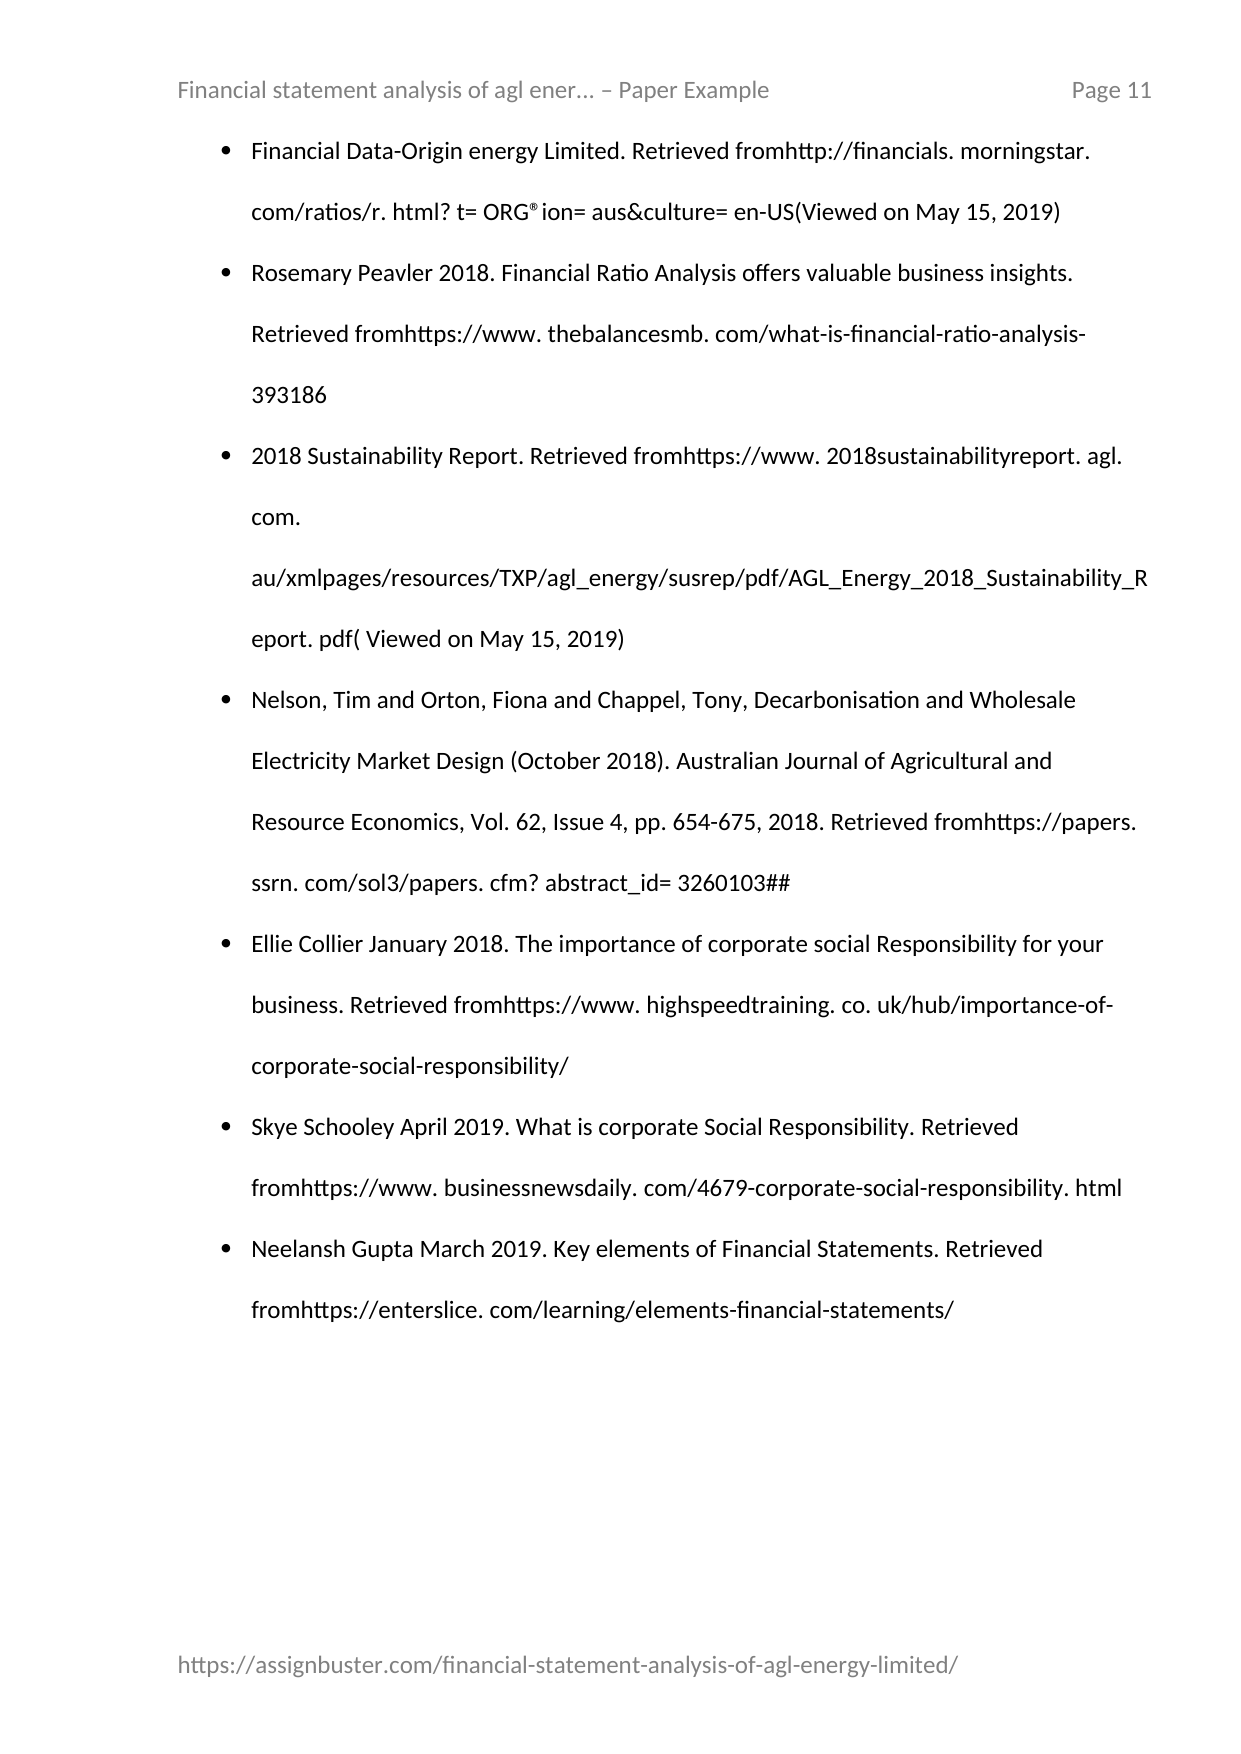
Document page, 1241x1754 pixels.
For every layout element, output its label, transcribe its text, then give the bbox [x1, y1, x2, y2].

list Rosemary Peavler 2018. Financial Ratio Analysis offers valuable business insights. Retrieved fromhttps://www. thebalancesmb. com/what-is-financial-ratio-analysis-393186 [222, 257, 1152, 409]
list Neelansh Gupta March 2019. Key elements of Financial Statements. Retrieved fromhttps://enterslice. com/learning/elements-financial-statements/ [222, 1233, 1152, 1325]
list 2018 Sustainability Report. Retrieved fromhttps://www. 2018sustainabilityreport. agl. com. au/xmlpages/resources/TXP/agl_energy/susrep/pdf/AGL_Energy_2018_Sustainability_Report. pdf( Viewed on May 15, 2019) [222, 440, 1152, 654]
list Skye Schooley April 2019. What is corporate Social Responsibility. Retrieved fromhttps://www. businessnewsdaily. com/4679-corporate-social-responsibility. html [222, 1111, 1152, 1203]
list Financial Data-Origin energy Limited. Retrieved fromhttp://financials. morningstar. com/ratios/r. html? t= ORG®ion= aus&culture= en-US(Viewed on May 15, 2019) [222, 135, 1152, 226]
list Ellie Collier January 2018. The importance of corporate social Responsibility for your business. Retrieved fromhttps://www. highspeedtraining. co. uk/hub/importance-of-corporate-social-responsibility/ [222, 928, 1152, 1081]
list Nelson, Tim and Orton, Fiona and Chappel, Tony, Decarbonisation and Wholesale Electricity Market Design (October 2018). Australian Journal of Agricultural and Resource Economics, Vol. 62, Issue 4, pp. 654-675, 2018. Retrieved fromhttps://papers. ssrn. com/sol3/papers. cfm? abstract_id= 3260103## [222, 684, 1152, 898]
